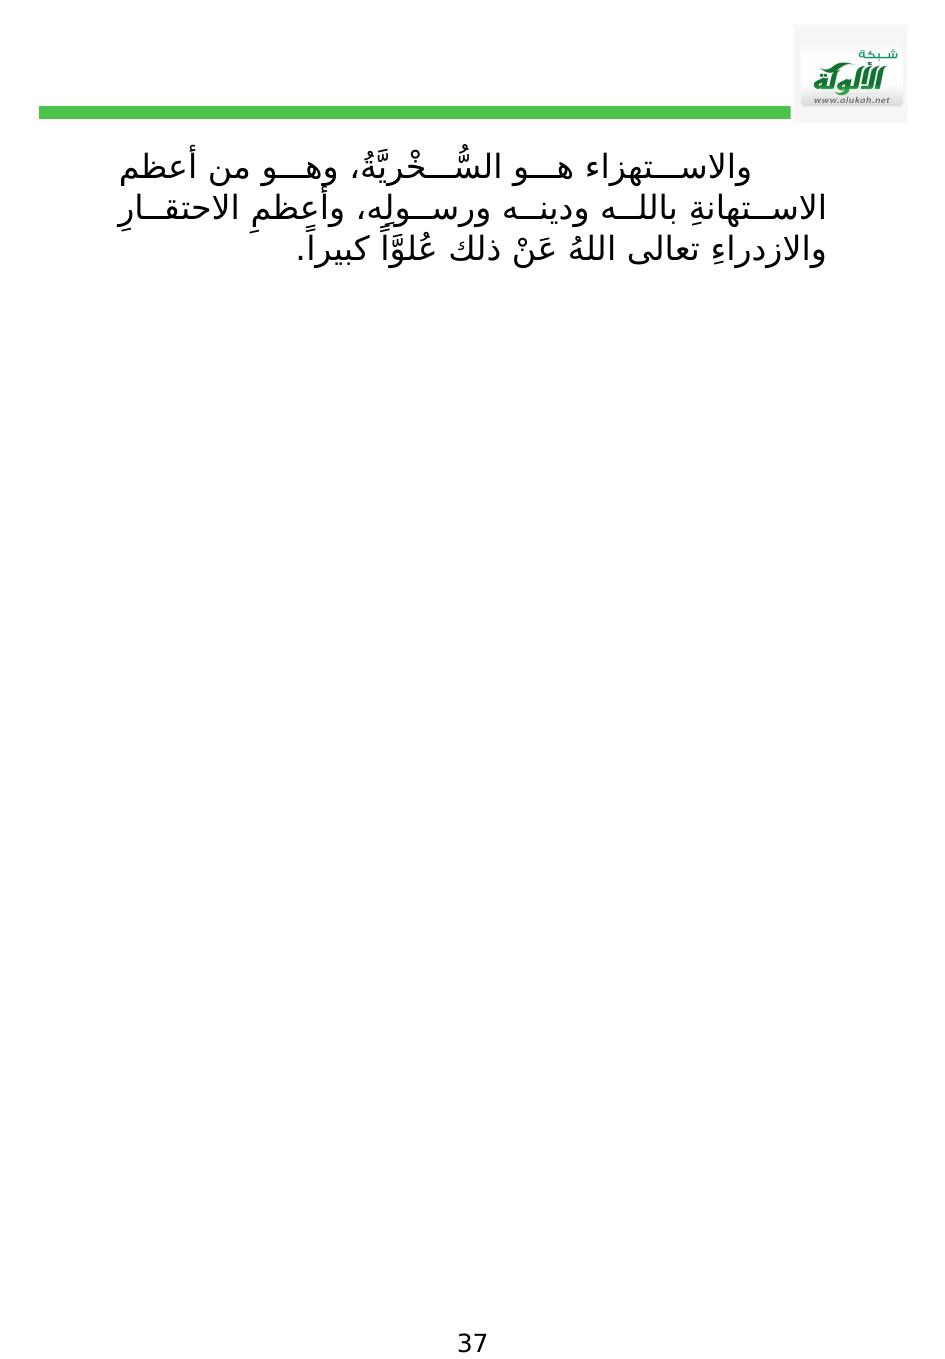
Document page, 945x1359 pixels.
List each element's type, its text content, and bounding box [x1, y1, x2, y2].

text والاستهزاء هو السُّخْريَّةُ، وهو من أعظم الاستهانةِ بالله ودينه ورسولِه، وأعظمِ الاحتقارِ والازدراءِ تعالى اللهُ عَنْ ذلك عُلوَّاً كبيراً. [118, 148, 827, 268]
